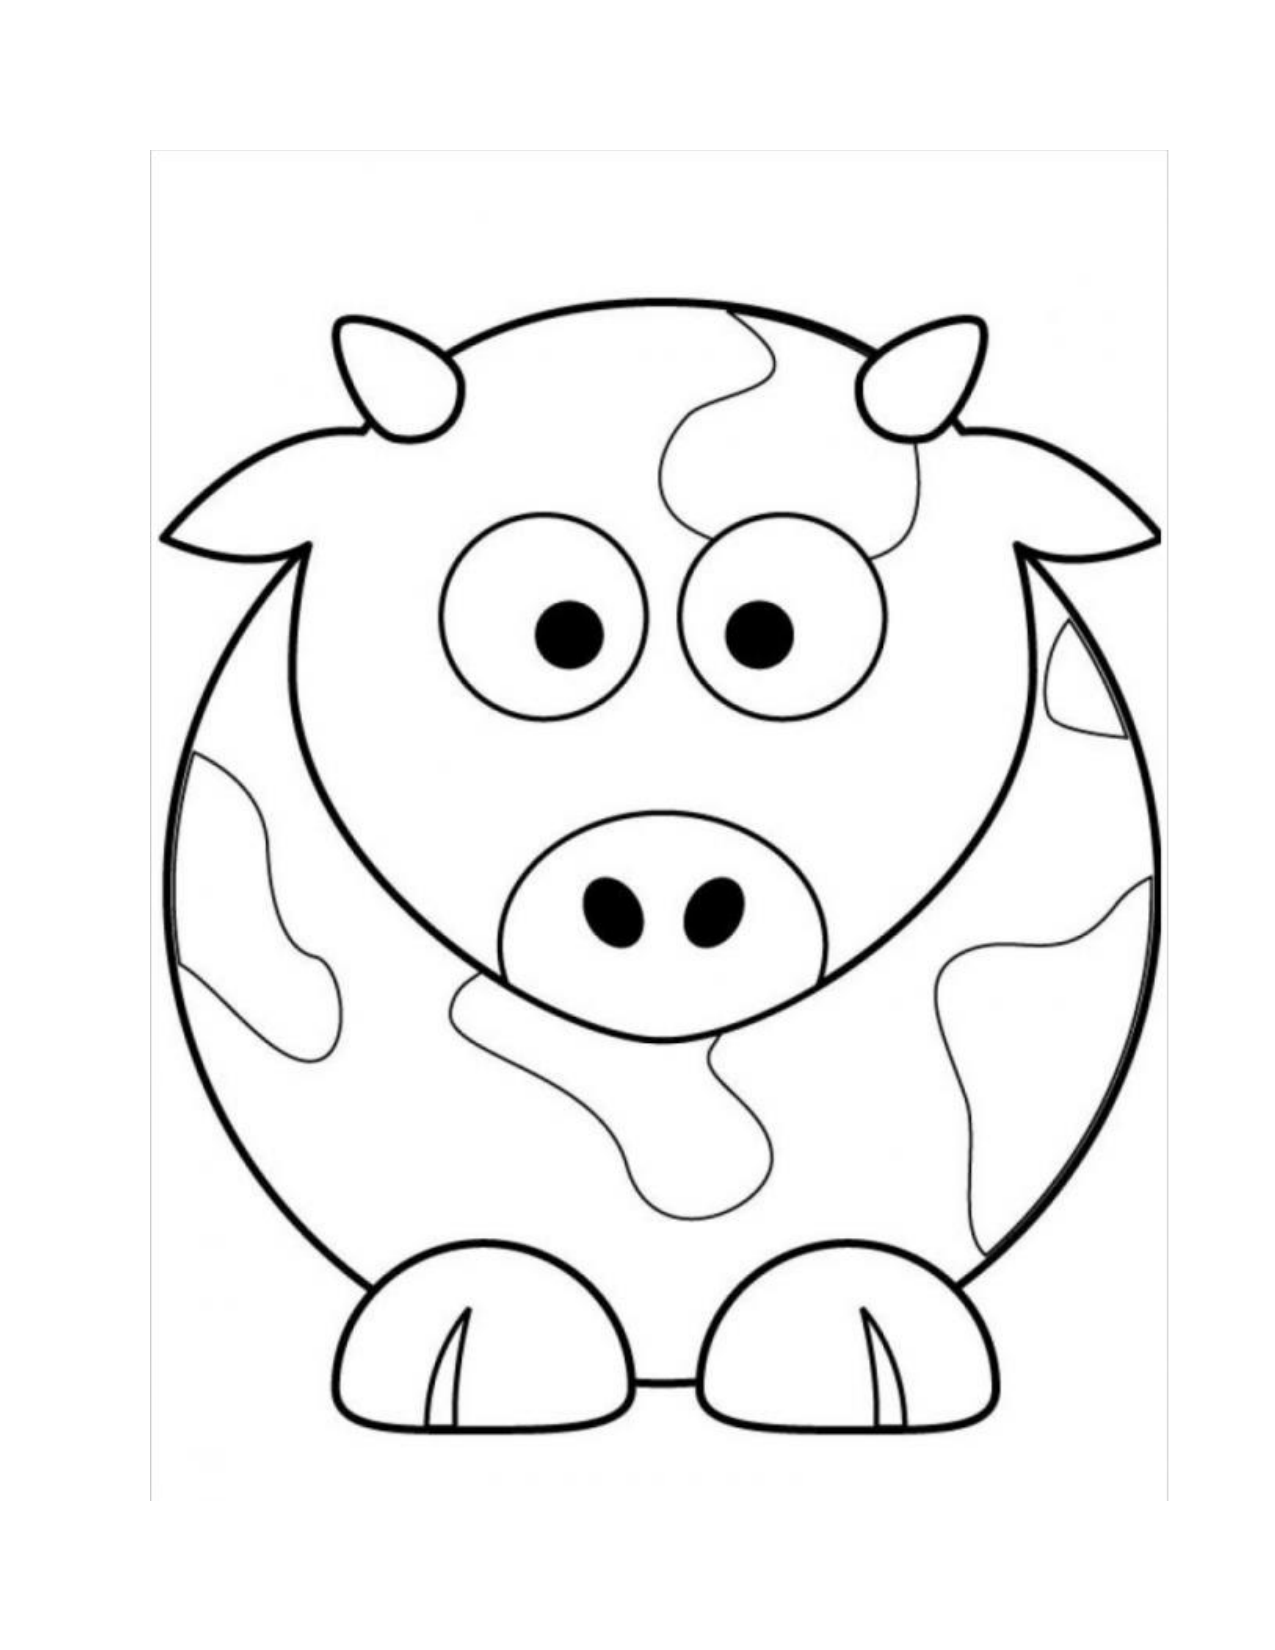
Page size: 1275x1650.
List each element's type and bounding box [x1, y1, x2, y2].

picture [150, 150, 1169, 1501]
